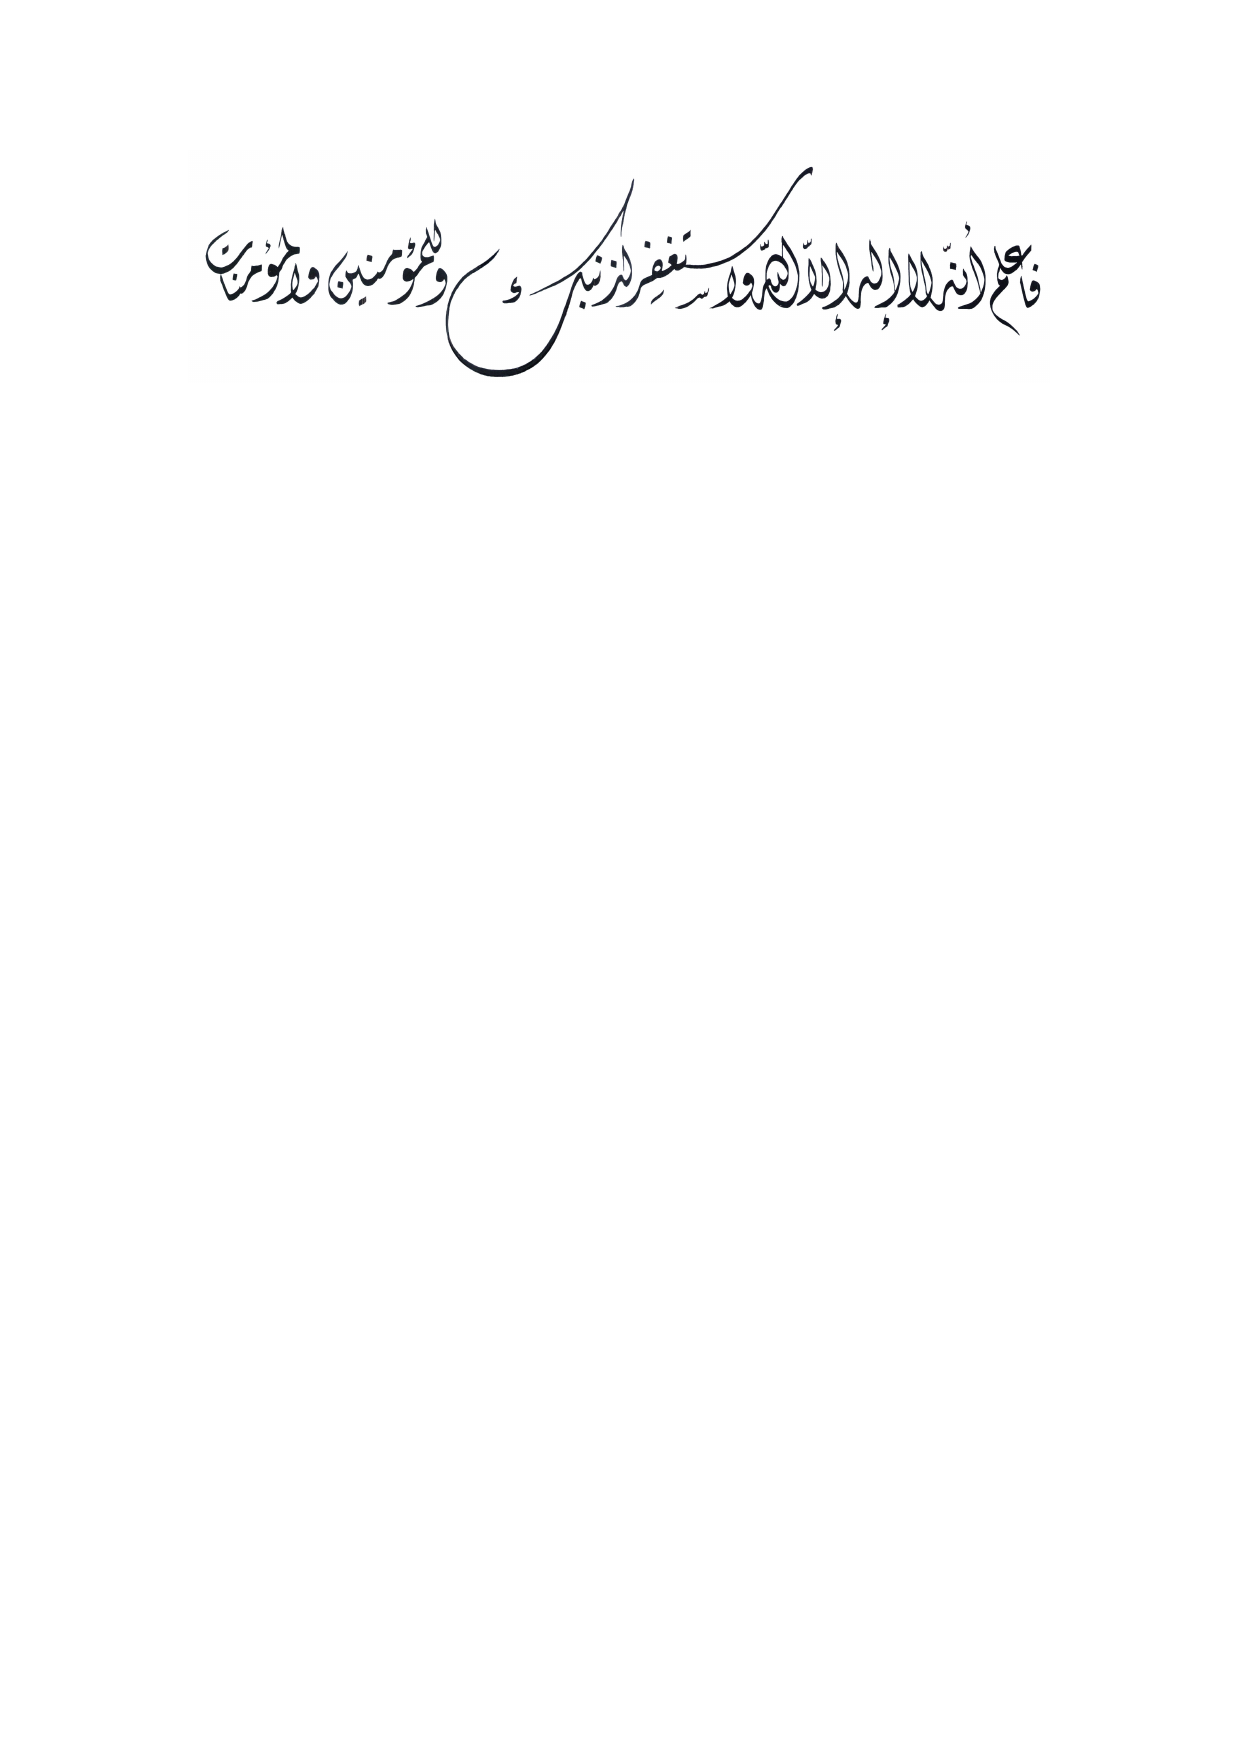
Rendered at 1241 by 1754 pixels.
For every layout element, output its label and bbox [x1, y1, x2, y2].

picture [187, 150, 1051, 383]
